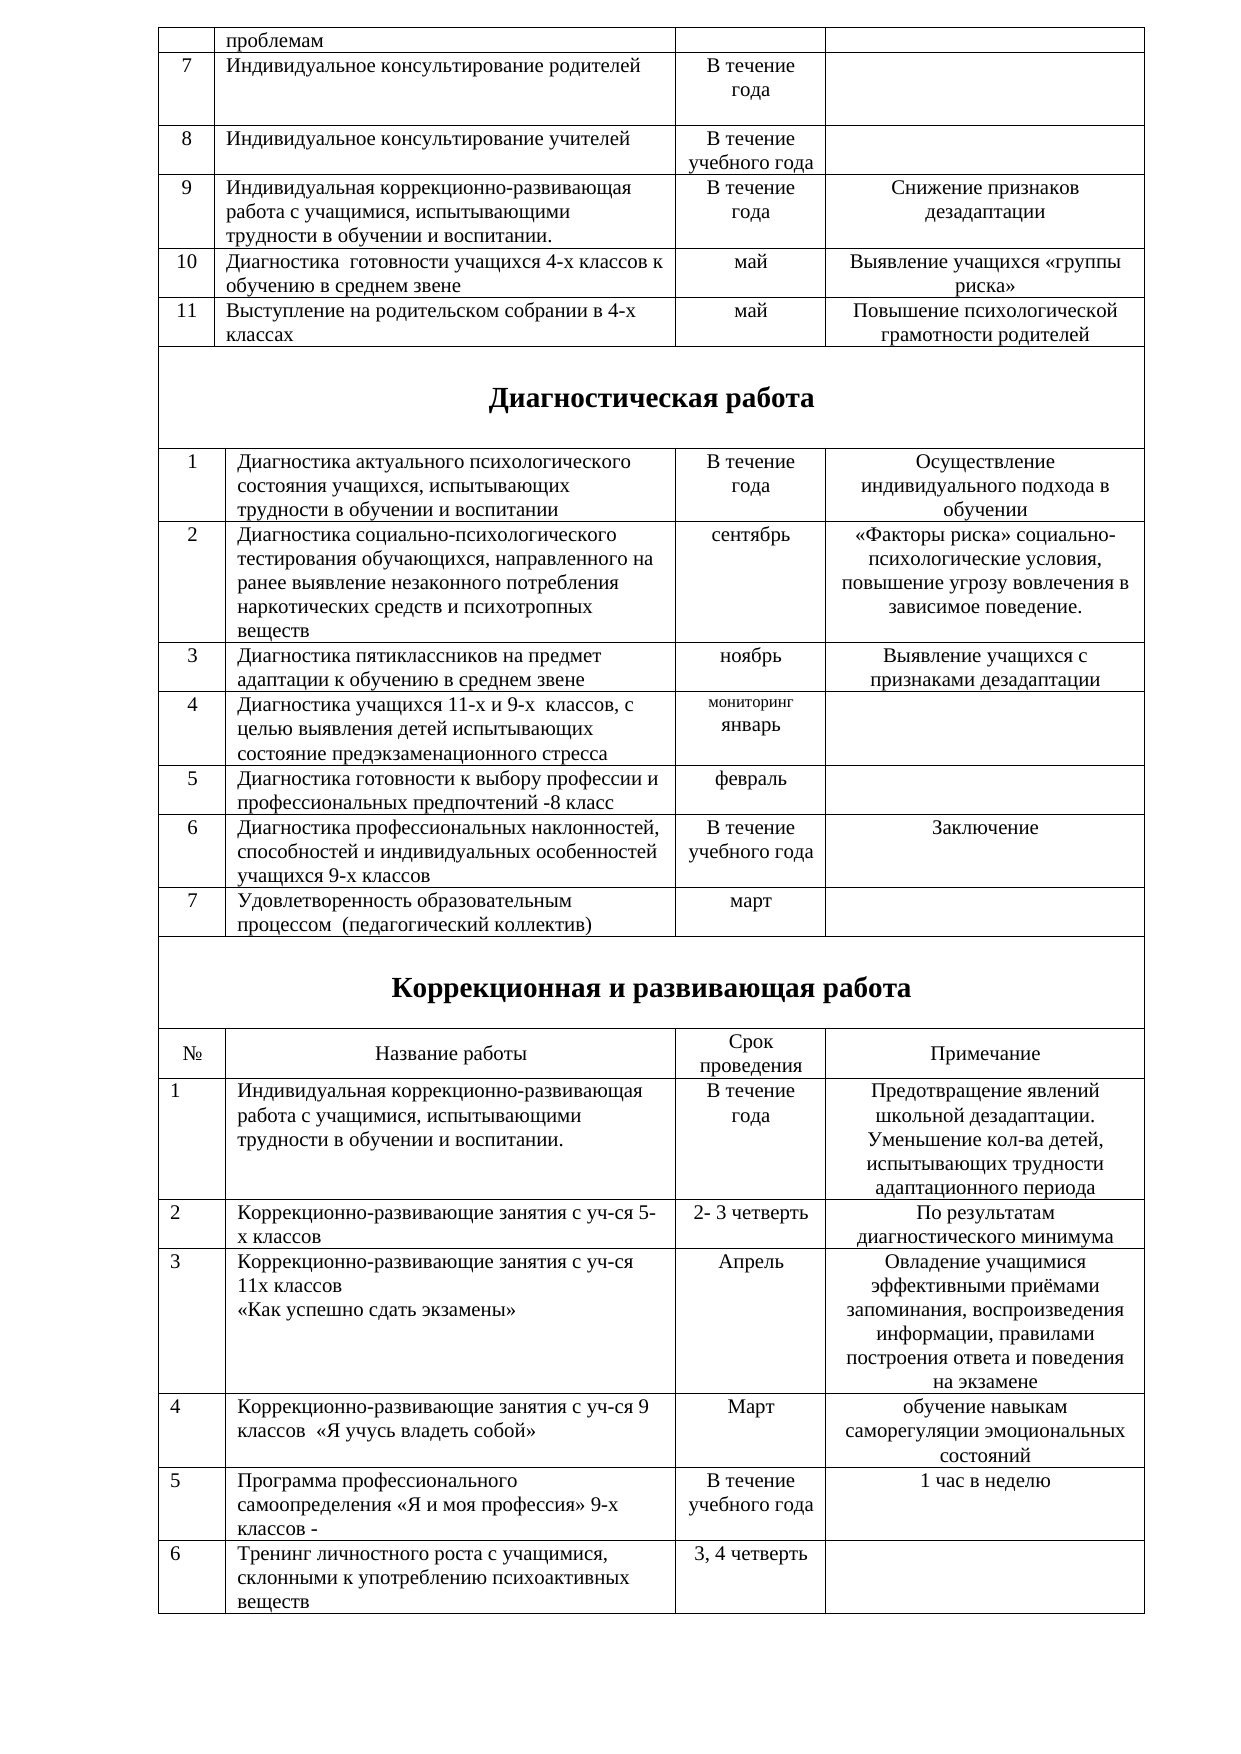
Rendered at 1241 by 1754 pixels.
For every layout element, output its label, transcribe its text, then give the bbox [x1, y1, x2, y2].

table_cell 8 [159, 126, 214, 174]
table_cell Выявление учащихся с признаками дезадаптации [826, 643, 1144, 691]
table_cell [826, 28, 1144, 52]
table_cell 4 [159, 1394, 225, 1467]
table_cell Тренинг личностного роста с учащимися, склонными к употреблению психоактивных веществ [226, 1541, 675, 1613]
table_cell 7 [159, 888, 225, 936]
table_cell 1 [159, 1079, 225, 1199]
table_cell Программа профессионального самоопределения «Я и моя профессия» 9-х классов - [226, 1468, 675, 1540]
table_cell Диагностика готовности к выбору профессии и профессиональных предпочтений -8 класс [226, 766, 675, 814]
table_cell 5 [159, 1468, 225, 1540]
table_cell Индивидуальное консультирование родителей [215, 53, 675, 125]
table_cell Овладение учащимися эффективными приёмами запоминания, воспроизведения информации, правилами построения ответа и поведения на экзамене [826, 1249, 1144, 1393]
table_cell Апрель [676, 1249, 825, 1393]
table_cell 6 [159, 815, 225, 887]
table_cell [826, 888, 1144, 936]
table_cell Диагностика профессиональных наклонностей, способностей и индивидуальных особенностей учащихся 9-х классов [226, 815, 675, 887]
table_cell [826, 692, 1144, 764]
table_cell В течение года [676, 175, 825, 247]
table_cell Повышение психологической грамотности родителей [826, 298, 1144, 346]
table_cell Коррекционно-развивающие занятия с уч-ся 9 классов «Я учусь владеть собой» [226, 1394, 675, 1467]
table_cell Индивидуальная коррекционно-развивающая работа с учащимися, испытывающими трудности в обучении и воспитании. [215, 175, 675, 247]
table_cell В течение года [676, 1079, 825, 1199]
table_cell Индивидуальная коррекционно-развивающая работа с учащимися, испытывающими трудности в обучении и воспитании. [226, 1079, 675, 1199]
table_cell 9 [159, 175, 214, 247]
table_cell № [159, 1029, 225, 1077]
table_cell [215, 28, 675, 52]
table_cell 2 [159, 522, 225, 642]
table_cell 3 [159, 1249, 225, 1393]
table_cell 5 [159, 766, 225, 814]
table_cell 1 [159, 449, 225, 521]
table_cell Предотвращение явлений школьной дезадаптации. Уменьшение кол-ва детей, испытывающих трудности адаптационного периода [826, 1079, 1144, 1199]
table_cell май [676, 249, 825, 297]
table_cell «Факторы риска» социально-психологические условия, повышение угрозу вовлечения в зависимое поведение. [826, 522, 1144, 642]
table_cell 6 [159, 1541, 225, 1613]
table_cell 2- 3 четверть [676, 1200, 825, 1248]
table_cell сентябрь [676, 522, 825, 642]
table_cell Диагностика готовности учащихся 4-х классов к обучению в среднем звене [215, 249, 675, 297]
table_cell По результатам диагностического минимума [826, 1200, 1144, 1248]
table_cell Диагностика социально-психологического тестирования обучающихся, направленного на ранее выявление незаконного потребления наркотических средств и психотропных веществ [226, 522, 675, 642]
table_cell Диагностика актуального психологического состояния учащихся, испытывающих трудности в обучении и воспитании [226, 449, 675, 521]
table_cell В течение года [676, 53, 825, 125]
table_cell [826, 766, 1144, 814]
table_cell Диагностика учащихся 11-х и 9-х классов, с целью выявления детей испытывающих состояние предэкзаменационного стресса [226, 692, 675, 764]
table_cell [826, 1541, 1144, 1613]
table_cell Индивидуальное консультирование учителей [215, 126, 675, 174]
table_cell 7 [159, 53, 214, 125]
table_cell 4 [159, 692, 225, 764]
table_cell В течение учебного года [676, 1468, 825, 1540]
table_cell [676, 126, 825, 174]
table_cell Заключение [826, 815, 1144, 887]
table_cell обучение навыкам саморегуляции эмоциональных состояний [826, 1394, 1144, 1467]
table_cell февраль [676, 766, 825, 814]
table_cell Выступление на родительском собрании в 4-х классах [215, 298, 675, 346]
table_cell В течение года [676, 449, 825, 521]
table_cell Диагностика пятиклассников на предмет адаптации к обучению в среднем звене [226, 643, 675, 691]
table_cell Удовлетворенность образовательным процессом (педагогический коллектив) [226, 888, 675, 936]
table_cell 3, 4 четверть [676, 1541, 825, 1613]
table_cell Коррекционно-развивающие занятия с уч-ся 5-х классов [226, 1200, 675, 1248]
table_cell Срок проведения [676, 1029, 825, 1077]
table_cell [826, 126, 1144, 174]
table_cell март [676, 888, 825, 936]
table_cell 6 [159, 28, 214, 52]
table_cell 3 [159, 643, 225, 691]
table_cell Осуществление индивидуального подхода в обучении [826, 449, 1144, 521]
table_cell май [676, 298, 825, 346]
table_cell Диагностическая работа [159, 347, 1144, 447]
table_cell В течение учебного года [676, 815, 825, 887]
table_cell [676, 28, 825, 52]
table_cell 2 [159, 1200, 225, 1248]
table_cell Выявление учащихся «группы риска» [826, 249, 1144, 297]
table_cell 10 [159, 249, 214, 297]
table_cell Коррекционная и развивающая работа [159, 937, 1144, 1028]
table_cell Снижение признаков дезадаптации [826, 175, 1144, 247]
table_cell [826, 53, 1144, 125]
table_cell мониторинг январь [676, 692, 825, 764]
table_cell 11 [159, 298, 214, 346]
table_cell Март [676, 1394, 825, 1467]
table_cell ноябрь [676, 643, 825, 691]
table_cell Коррекционно-развивающие занятия с уч-ся 11х классов «Как успешно сдать экзамены» [226, 1249, 675, 1393]
table_cell Название работы [226, 1029, 675, 1077]
table_cell 1 час в неделю [826, 1468, 1144, 1540]
table_cell Примечание [826, 1029, 1144, 1077]
